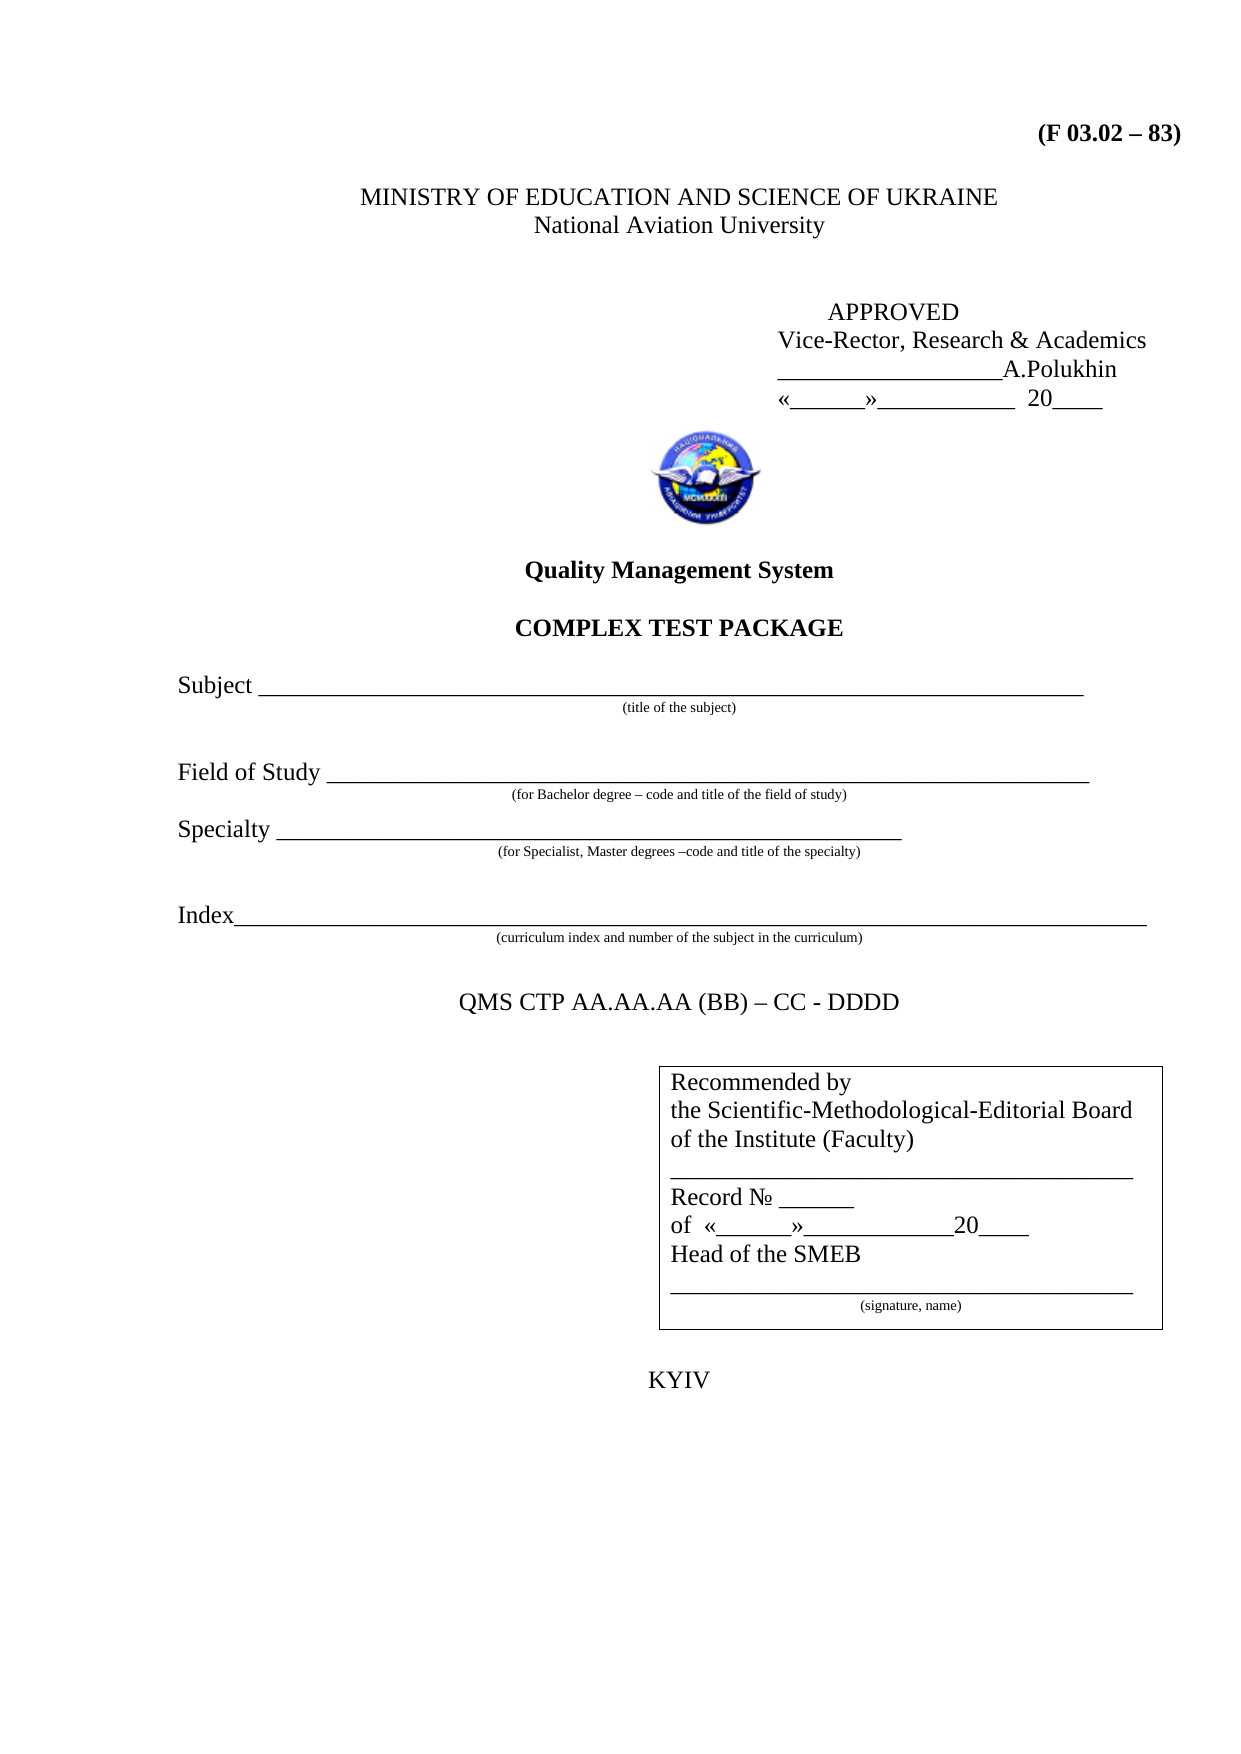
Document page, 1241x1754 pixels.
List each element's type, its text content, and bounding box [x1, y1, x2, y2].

text Index_________________________________________________________________________ [177, 901, 1181, 929]
text MINISTRY OF EDUCATION AND SCIENCE OF UKRAINE [177, 182, 1181, 211]
text (F 03.02 – 83) [177, 118, 1181, 147]
text (for Specialist, Master degrees –code and title of the specialty) [177, 843, 1181, 872]
text (title of the subject) [177, 699, 1181, 728]
text KYIV [177, 1365, 1181, 1394]
text APPROVED [702, 297, 1181, 326]
text National Aviation University [177, 211, 1181, 239]
text «______»___________ 20____ [777, 383, 1181, 412]
text Quality Management System [177, 556, 1181, 584]
text (curriculum index and number of the subject in the curriculum) [177, 929, 1181, 958]
text Subject __________________________________________________________________ [177, 671, 1181, 699]
text Specialty __________________________________________________ [177, 814, 1181, 843]
text (for Bachelor degree – code and title of the field of study) [177, 786, 1181, 814]
text Vice-Rector, Research & Academics [777, 326, 1181, 354]
text Field of Study _____________________________________________________________ [177, 757, 1181, 786]
text COMPLEX TEST PACKAGE [177, 613, 1181, 642]
table_header Recommended by the Scientific-Methodological-Editorial Board of the Institute (Faculty) _____________________________________ Record № ______ of «______»____________20____ Head of the SMEB _____________________________________ (signature, name) [660, 1067, 1162, 1329]
text QMS CTP АА.АА.АА (BB) – CC - DDDD [177, 987, 1181, 1016]
text __________________А.Polukhin [777, 354, 1181, 383]
